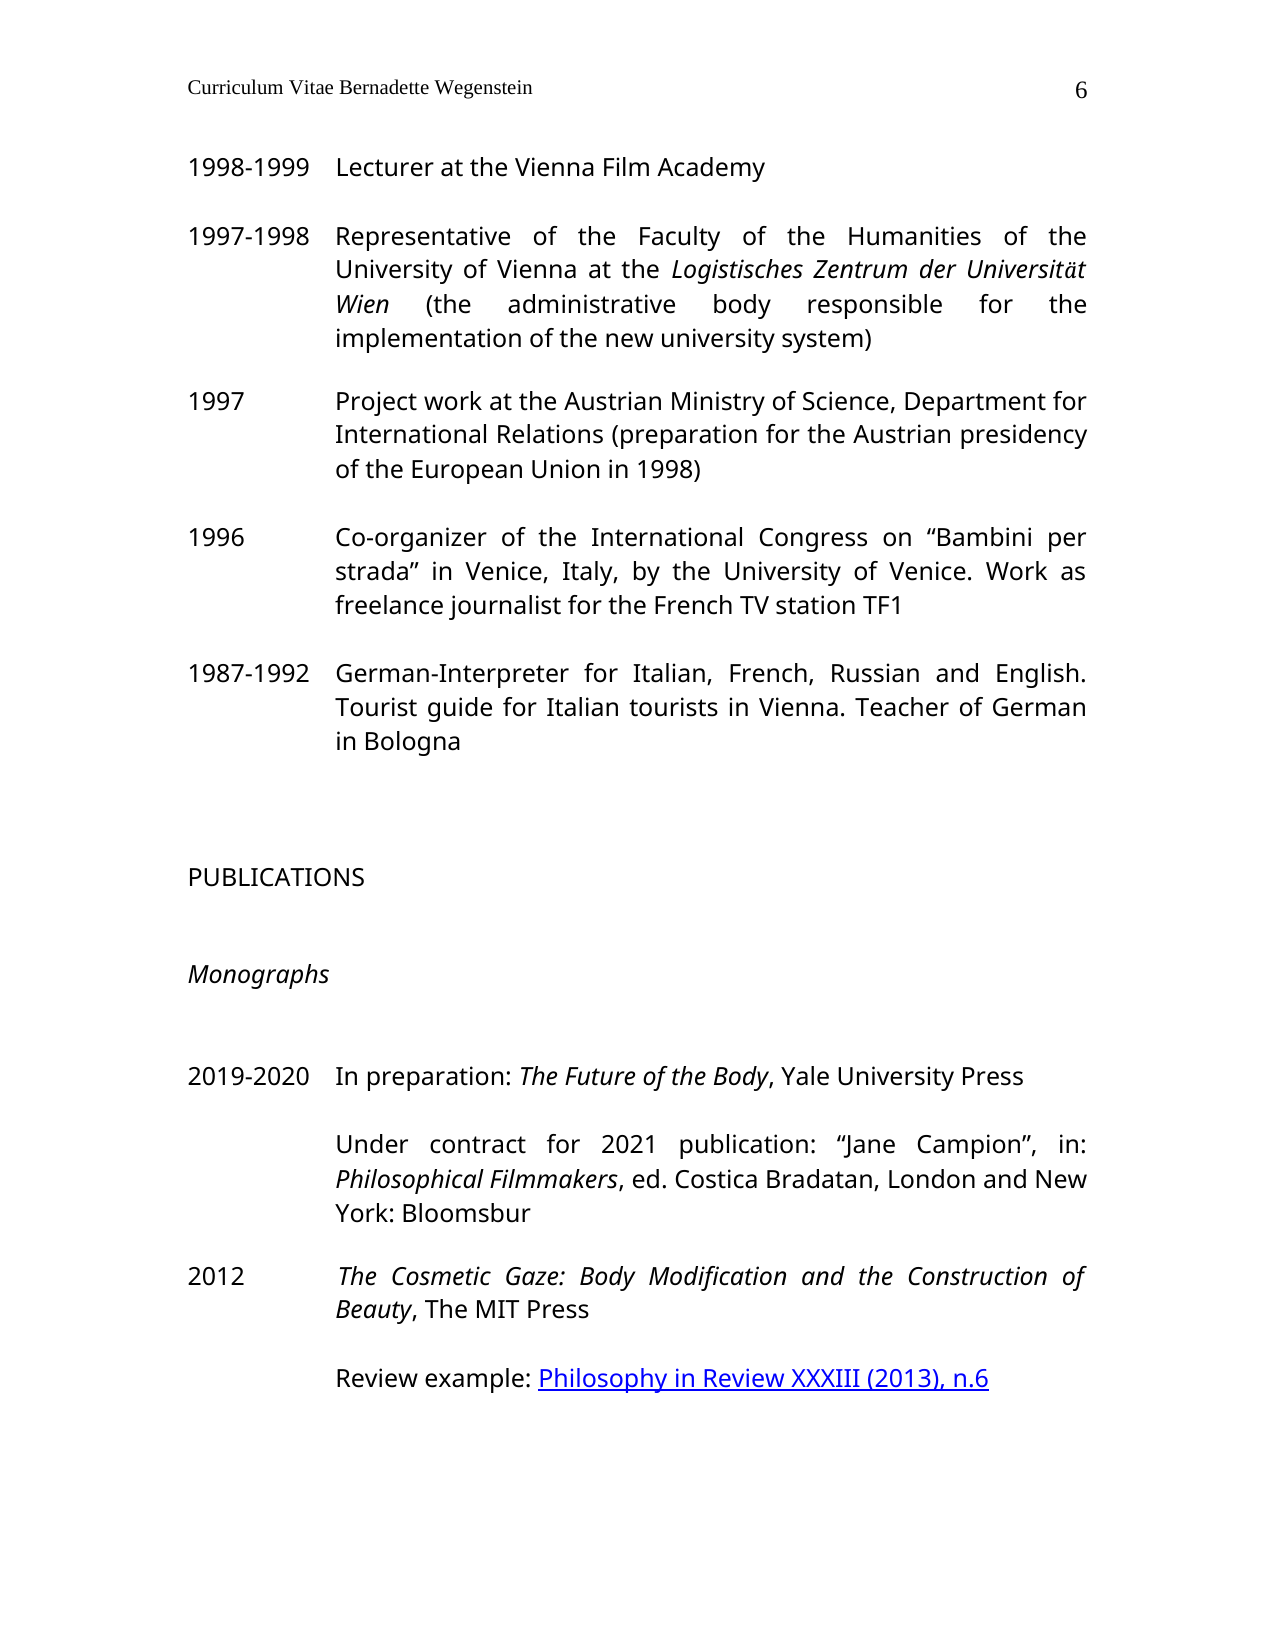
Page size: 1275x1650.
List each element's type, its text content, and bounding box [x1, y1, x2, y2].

text 1997-1998 Representative of the Faculty of the Humanities of the University of Vienna at the Logistisches Zentrum der Universität Wien (the administrative body responsible for the implementation of the new university system) [187, 218, 1088, 354]
text 1987-1992 German-Interpreter for Italian, French, Russian and English. Tourist guide for Italian tourists in Vienna. Teacher of German in Bologna [187, 656, 1087, 758]
text 1996 Co-organizer of the International Congress on “Bambini per strada” in Venice, Italy, by the University of Venice. Work as freelance journalist for the French TV station TF1 [187, 519, 1087, 622]
text Review example: Philosophy in Review XXXIII (2013), n.6 [187, 1360, 1087, 1394]
text 2019-2020 In preparation: The Future of the Body, Yale University Press [187, 1059, 1087, 1093]
text 1997 Project work at the Austrian Ministry of Science, Department for International Relations (preparation for the Austrian presidency of the European Union in 1998) [187, 383, 1088, 485]
text Under contract for 2021 publication: “Jane Campion”, in: Philosophical Filmmakers, ed. Costica Bradatan, London and New York: Bloomsbur [335, 1127, 1087, 1229]
list Lecturer at the Vienna Film Academy [187, 150, 1087, 184]
subtitle Monographs [187, 957, 1087, 991]
text 2012 The Cosmetic Gaze: Body Modification and the Construction of Beauty, The MIT Press [187, 1258, 1087, 1326]
text PUBLICATIONS [187, 860, 1087, 894]
